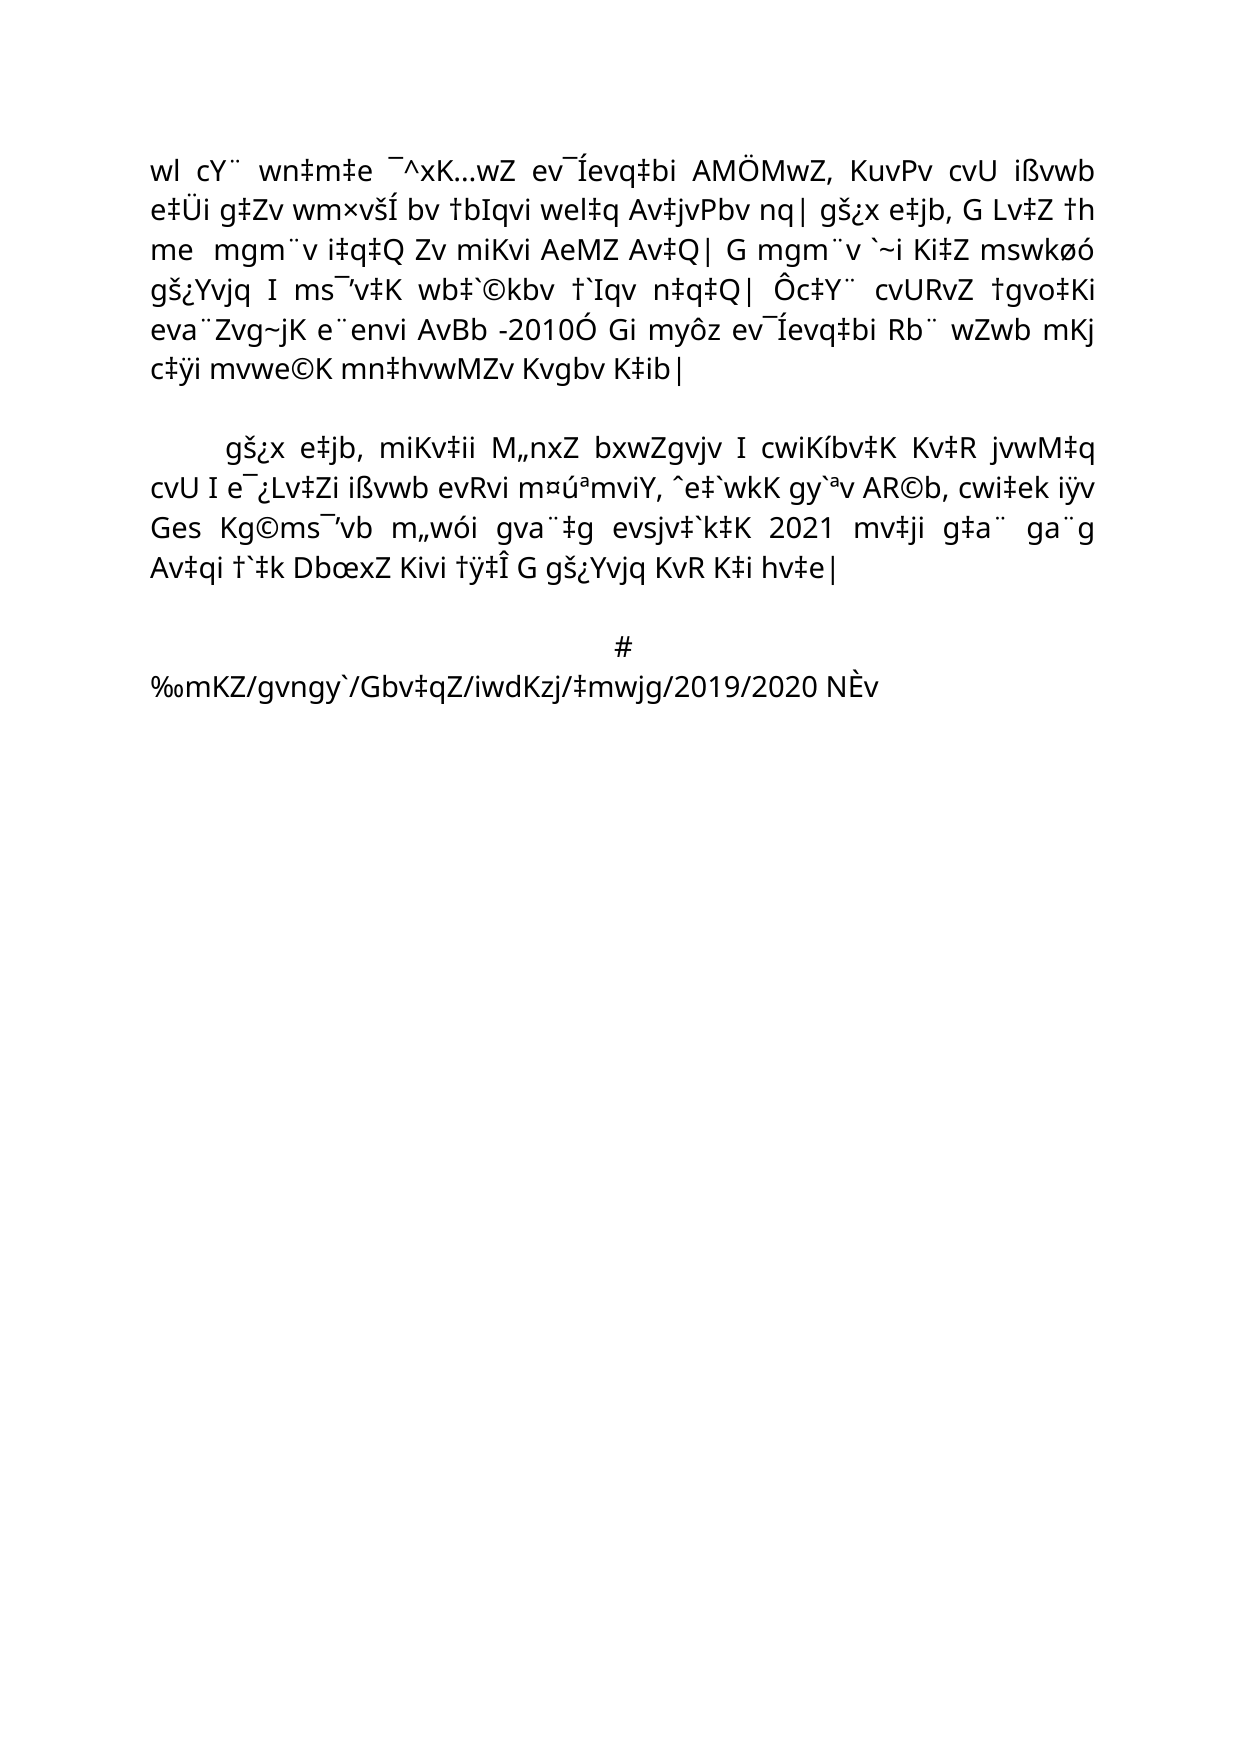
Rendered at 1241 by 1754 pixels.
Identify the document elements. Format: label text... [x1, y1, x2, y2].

text gš¿x e‡jb, miKv‡ii M„nxZ bxwZgvjv I cwiKíbv‡K Kv‡R jvwM‡q cvU I e¯¿Lv‡Zi ißvwb evRvi m¤úªmviY, ˆe‡`wkK gy`ªv AR©b, cwi‡ek iÿv Ges Kg©ms¯’vb m„wói gva¨‡g evsjv‡`k‡K 2021 mv‡ji g‡a¨ ga¨g Av‡qi †`‡k DbœxZ Kivi †ÿ‡Î G gš¿Yvjq KvR K‡i hv‡e| [150, 428, 1097, 587]
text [150, 150, 1097, 388]
text # [150, 626, 1097, 666]
text ‰mKZ/gvngy`/Gbv‡qZ/iwdKzj/‡mwjg/2019/2020 NÈv [150, 666, 1097, 706]
